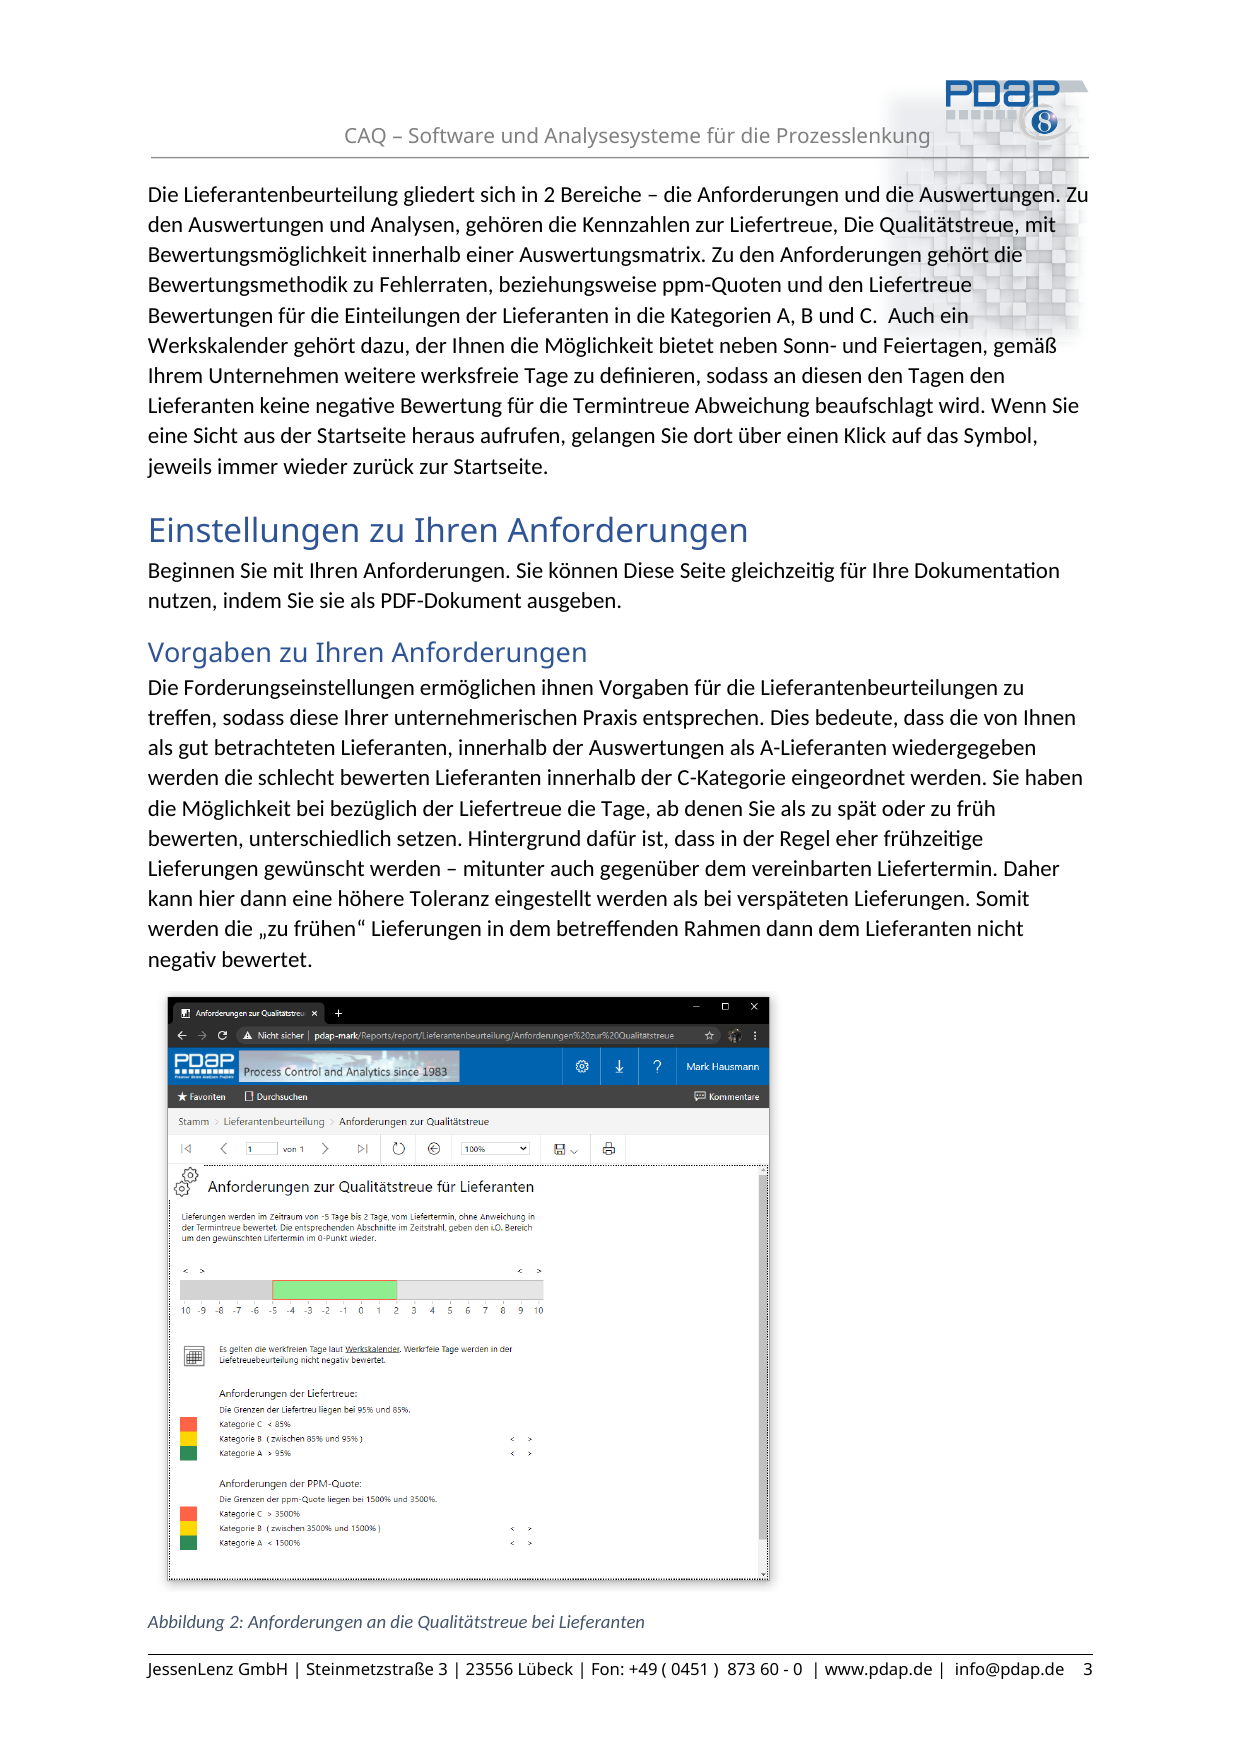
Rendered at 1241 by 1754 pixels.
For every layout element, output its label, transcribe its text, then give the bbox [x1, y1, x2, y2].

picture [147, 991, 800, 1592]
subtitle Einstellungen zu Ihren Anforderungen [148, 507, 1093, 552]
picture [941, 73, 1093, 144]
text Beginnen Sie mit Ihren Anforderungen. Sie können Diese Seite gleichzeitig für Ihre Dokumentation nutzen, indem Sie sie als PDF-Dokument ausgeben. [148, 556, 1093, 614]
text Die Lieferantenbeurteilung gliedert sich in 2 Bereiche – die Anforderungen und die Auswertungen. Zu den Auswertungen und Analysen, gehören die Kennzahlen zur Liefertreue, Die Qualitätstreue, mit Bewertungsmöglichkeit innerhalb einer Auswertungsmatrix. Zu den Anforderungen gehört die Bewertungsmethodik zu Fehlerraten, beziehungsweise ppm-Quoten und den Liefertreue Bewertungen für die Einteilungen der Lieferanten in die Kategorien A, B und C. Auch ein Werkskalender gehört dazu, der Ihnen die Möglichkeit bietet neben Sonn- und Feiertagen, gemäß Ihrem Unternehmen weitere werksfreie Tage zu definieren, sodass an diesen den Tagen den Lieferanten keine negative Bewertung für die Termintreue Abweichung beaufschlagt wird. Wenn Sie eine Sicht aus der Startseite heraus aufrufen, gelangen Sie dort über einen Klick auf das Symbol, jeweils immer wieder zurück zur Startseite. [148, 180, 1093, 480]
text Die Forderungseinstellungen ermöglichen ihnen Vorgaben für die Lieferantenbeurteilungen zu treffen, sodass diese Ihrer unternehmerischen Praxis entsprechen. Dies bedeute, dass die von Ihnen als gut betrachteten Lieferanten, innerhalb der Auswertungen als A-Lieferanten wiedergegeben werden die schlecht bewerten Lieferanten innerhalb der C-Kategorie eingeordnet werden. Sie haben die Möglichkeit bei bezüglich der Liefertreue die Tage, ab denen Sie als zu spät oder zu früh bewerten, unterschiedlich setzen. Hintergrund dafür ist, dass in der Regel eher frühzeitige Lieferungen gewünscht werden – mitunter auch gegenüber dem vereinbarten Liefertermin. Daher kann hier dann eine höhere Toleranz eingestellt werden als bei verspäteten Lieferungen. Somit werden die „zu frühen“ Lieferungen in dem betreffenden Rahmen dann dem Lieferanten nicht negativ bewertet. [148, 673, 1093, 973]
subtitle Vorgaben zu Ihren Anforderungen [148, 633, 1093, 670]
picture [151, 149, 1089, 167]
